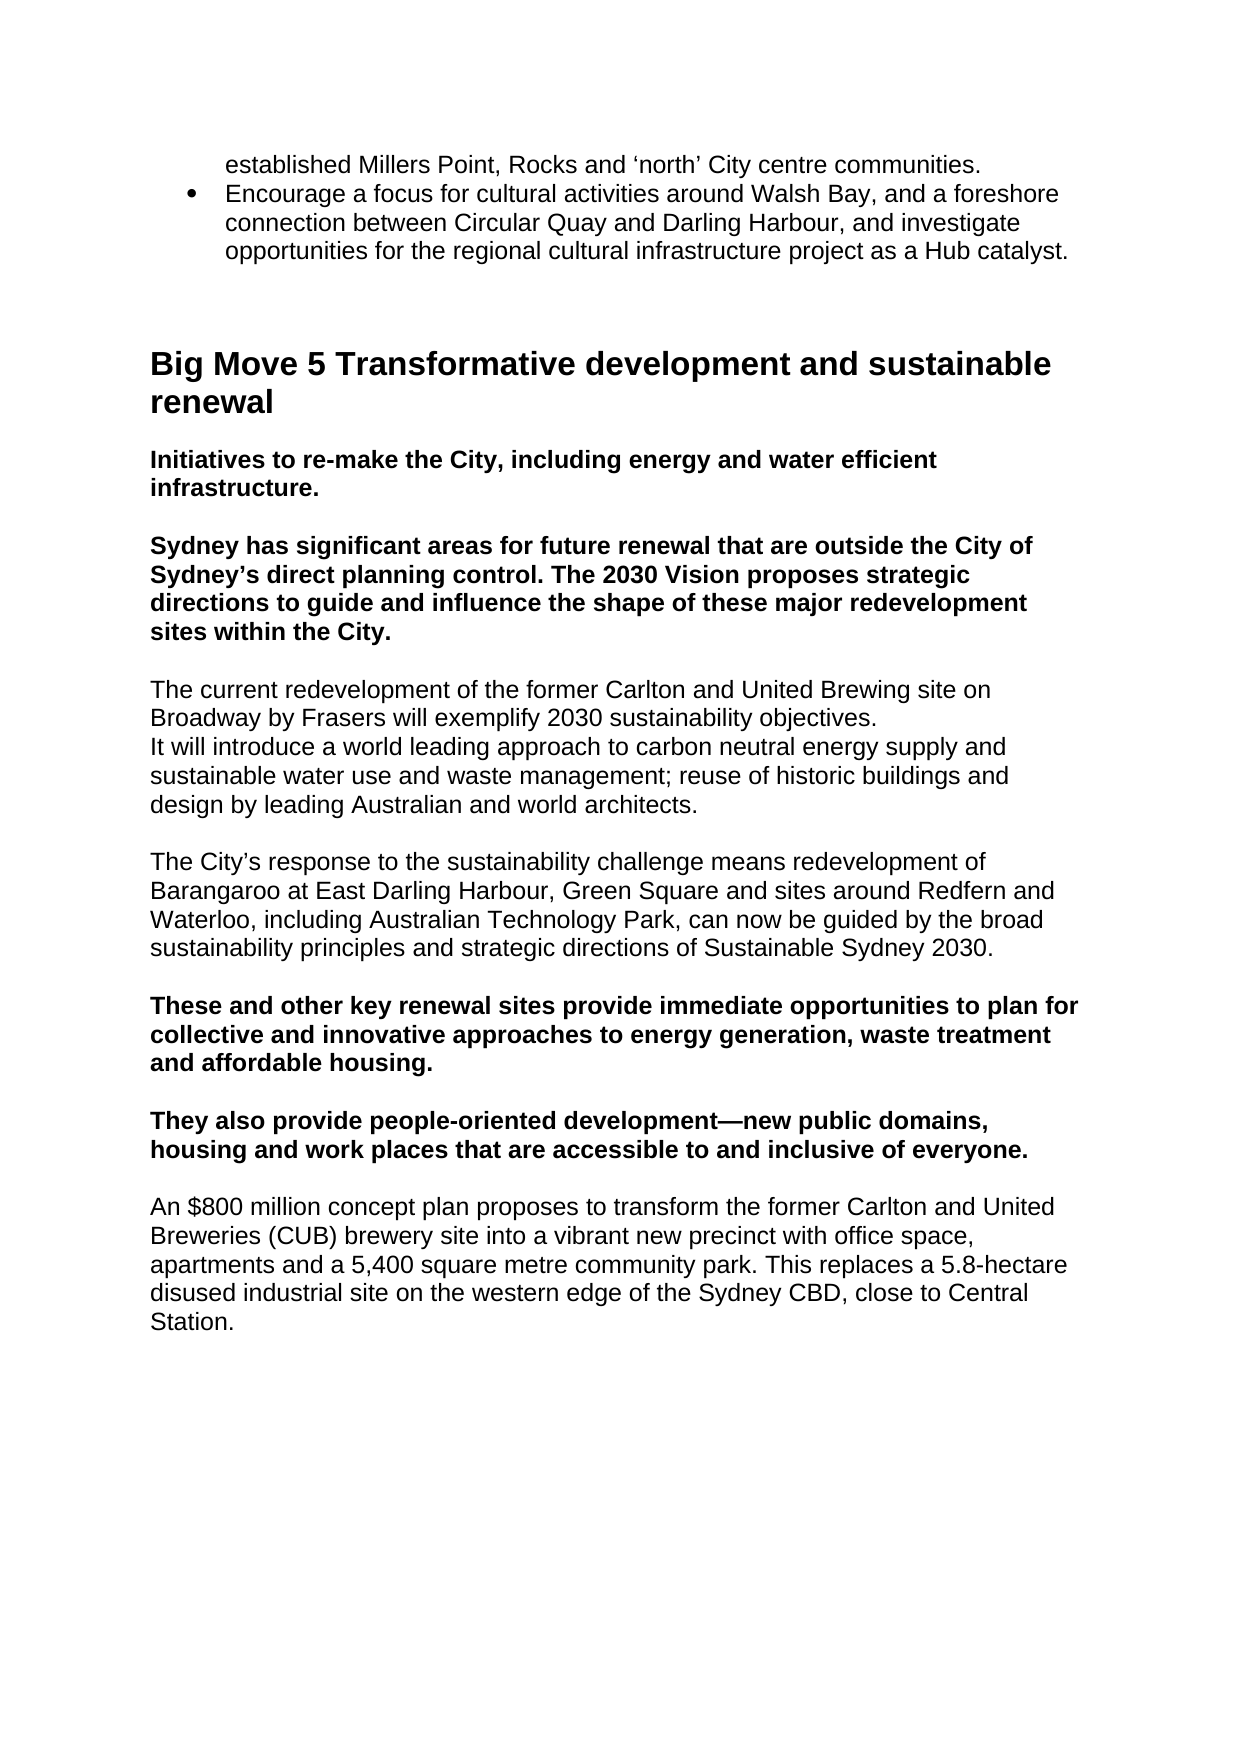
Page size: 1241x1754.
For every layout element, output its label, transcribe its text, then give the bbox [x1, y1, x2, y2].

text These and other key renewal sites provide immediate opportunities to plan for collective and innovative approaches to energy generation, waste treatment and affordable housing. [150, 991, 1090, 1077]
text It will introduce a world leading approach to carbon neutral energy supply and sustainable water use and waste management; reuse of historic buildings and design by leading Australian and world architects. [150, 732, 1090, 818]
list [187, 150, 1090, 179]
subtitle Big Move 5 Transformative development and sustainable renewal [150, 344, 1090, 421]
list Encourage a focus for cultural activities around Walsh Bay, and a foreshore connection between Circular Quay and Darling Harbour, and investigate opportunities for the regional cultural infrastructure project as a Hub catalyst. [187, 179, 1090, 265]
text Initiatives to re-make the City, including energy and water efficient infrastructure. [150, 445, 1090, 502]
text Sydney has significant areas for future renewal that are outside the City of Sydney’s direct planning control. The 2030 Vision proposes strategic directions to guide and influence the shape of these major redevelopment sites within the City. [150, 531, 1090, 646]
text The current redevelopment of the former Carlton and United Brewing site on Broadway by Frasers will exemplify 2030 sustainability objectives. [150, 675, 1090, 732]
text An $800 million concept plan proposes to transform the former Carlton and United Breweries (CUB) brewery site into a vibrant new precinct with office space, apartments and a 5,400 square metre community park. This replaces a 5.8-hectare disused industrial site on the western edge of the Sydney CBD, close to Central Station. [150, 1192, 1090, 1336]
text They also provide people-oriented development—new public domains, housing and work places that are accessible to and inclusive of everyone. [150, 1106, 1090, 1163]
text The City’s response to the sustainability challenge means redevelopment of Barangaroo at East Darling Harbour, Green Square and sites around Redfern and Waterloo, including Australian Technology Park, can now be guided by the broad sustainability principles and strategic directions of Sustainable Sydney 2030. [150, 847, 1090, 962]
